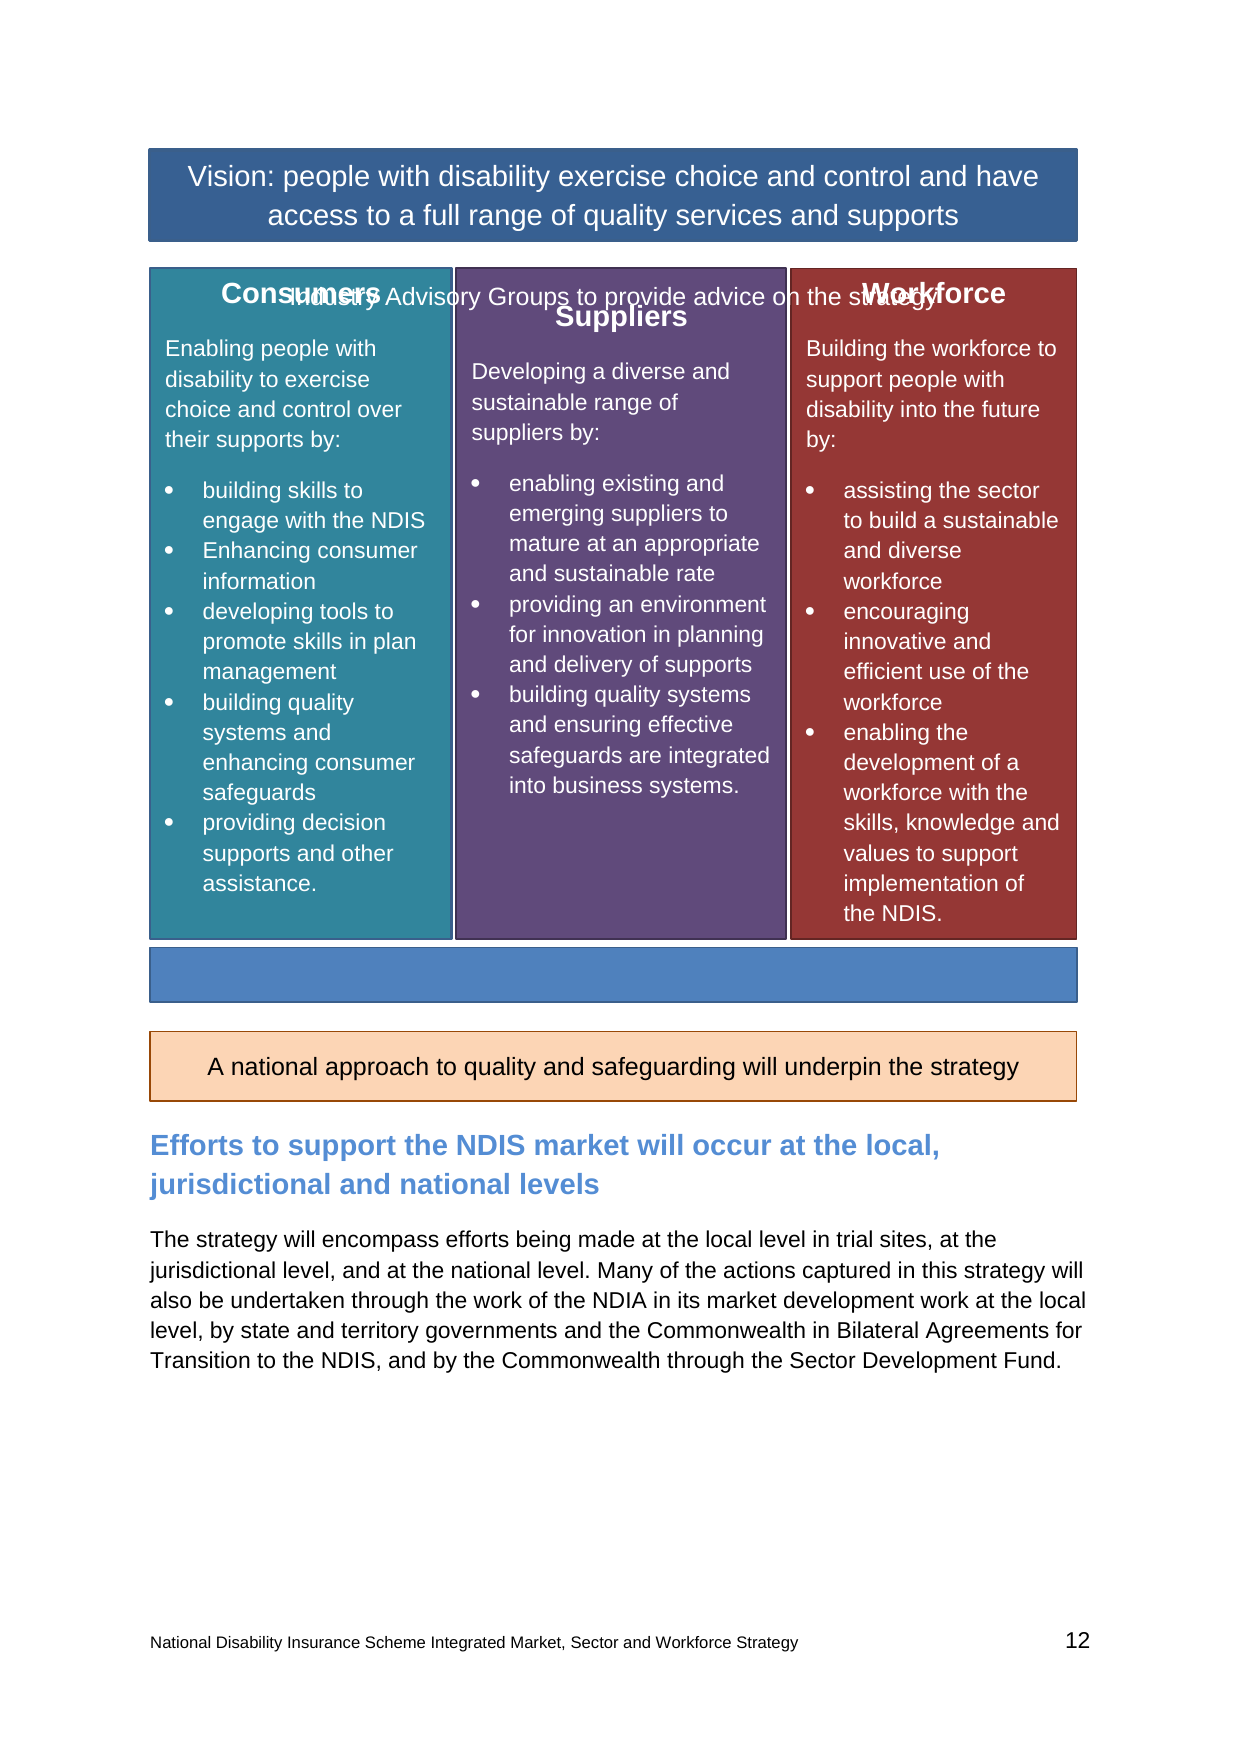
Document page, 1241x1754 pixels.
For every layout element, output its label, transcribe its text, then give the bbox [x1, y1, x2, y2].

text The strategy will encompass efforts being made at the local level in trial sites, at the jurisdictional level, and at the national level. Many of the actions captured in this strategy will also be undertaken through the work of the NDIA in its market development work at the local level, by state and territory governments and the Commonwealth in Bilateral Agreements for Transition to the NDIS, and by the Commonwealth through the Sector Development Fund. [150, 1226, 1090, 1373]
subtitle Efforts to support the NDIS market will occur at the local, jurisdictional and national levels [150, 1128, 1090, 1201]
